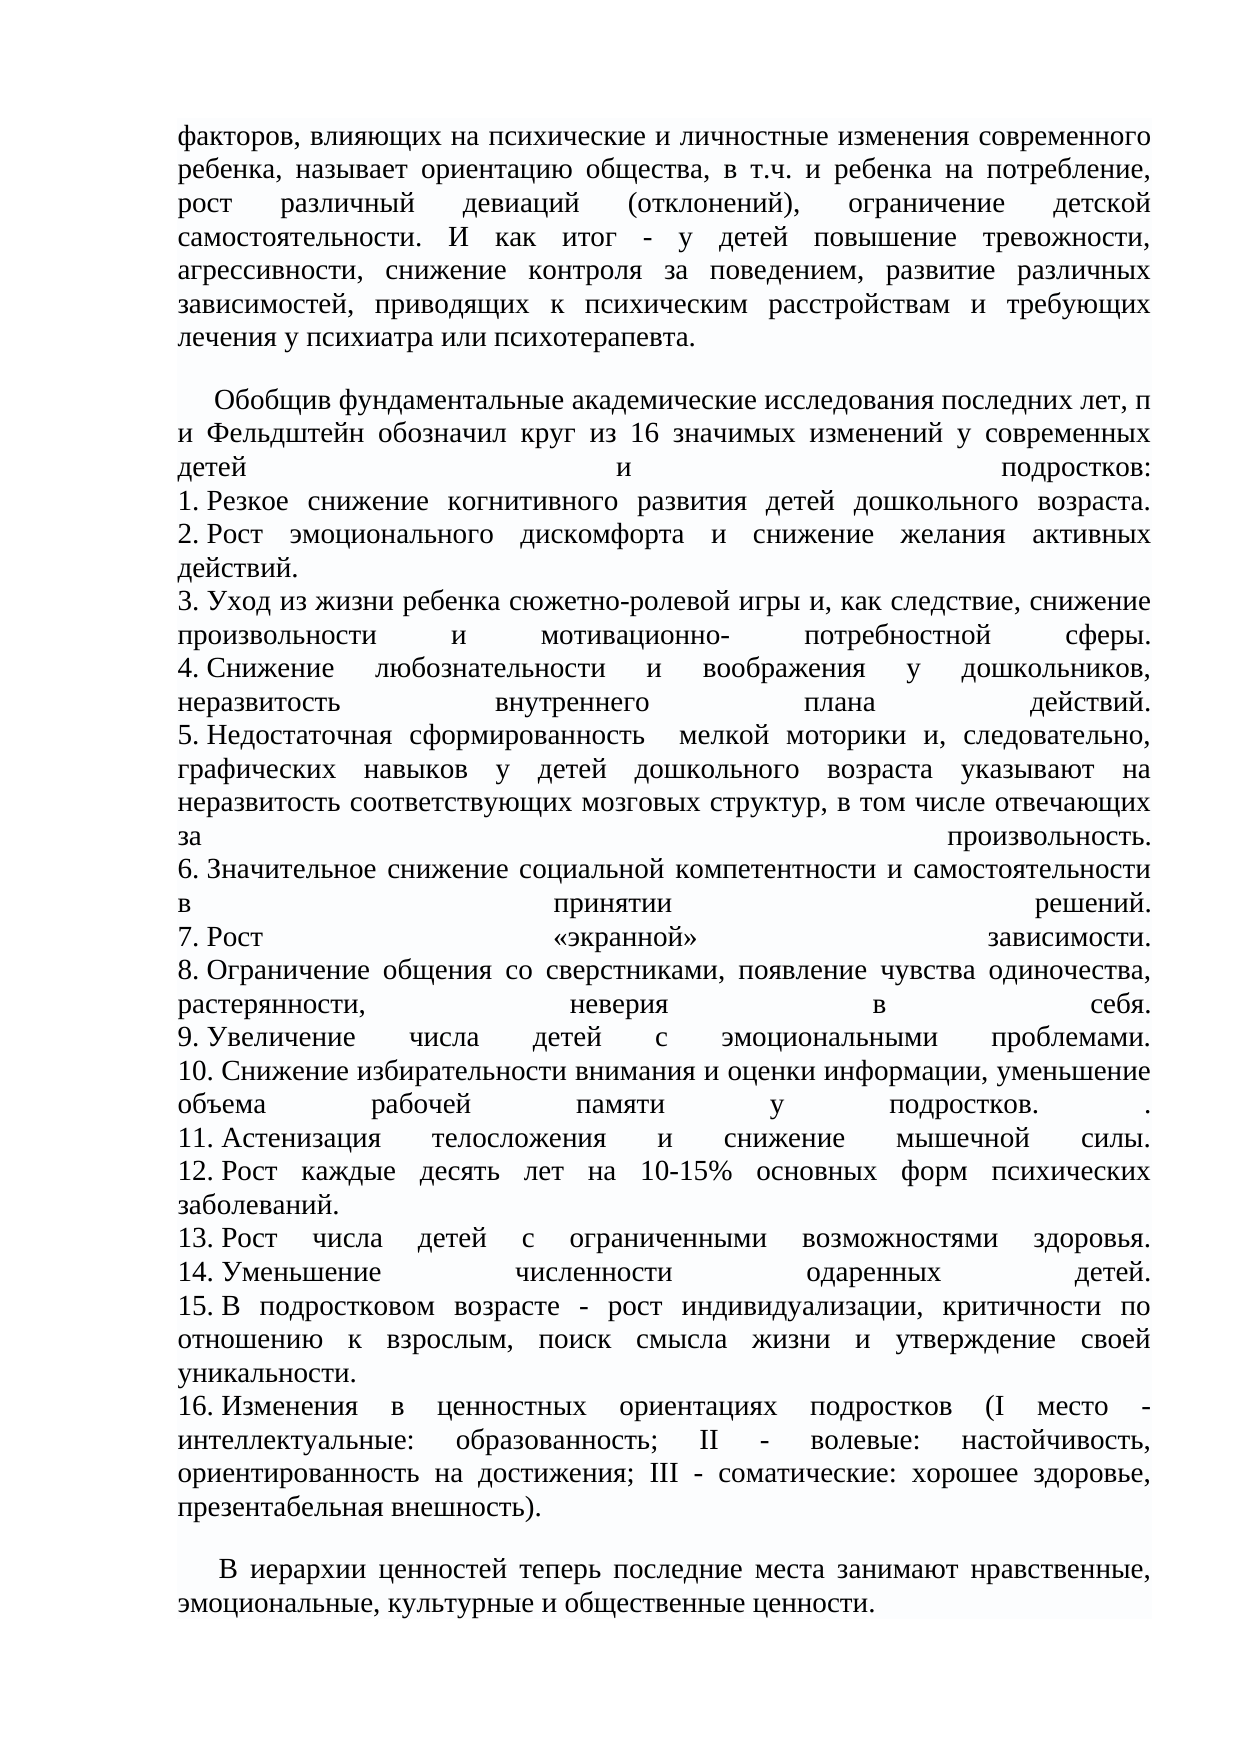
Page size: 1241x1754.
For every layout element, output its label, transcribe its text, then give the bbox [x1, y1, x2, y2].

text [177, 118, 1152, 353]
text Обобщив фундаментальные академические исследования последних лет, п и Фельдштейн обозначил круг из 16 значимых изменений у современных детей и подростков: 1. Резкое снижение когнитивного развития детей дошкольного возраста. 2. Рост эмоционального дискомфорта и снижение желания активных действий. 3. Уход из жизни ребенка сюжетно-ролевой игры и, как следствие, снижение произвольности и мотивационно- потребностной сферы. 4. Снижение любознательности и воображения у дошкольников, неразвитость внутреннего плана действий. 5. Недостаточная сформированность мелкой моторики и, следовательно, графических навыков у детей дошкольного возраста указывают на неразвитость соответствующих мозговых структур, в том числе отвечающих за произвольность. 6. Значительное снижение социальной компетентности и самостоятельности в принятии решений. 7. Рост «экранной» зависимости. 8. Ограничение общения со сверстниками, появление чувства одиночества, растерянности, неверия в себя. 9. Увеличение числа детей с эмоциональными проблемами. 10. Снижение избирательности внимания и оценки информации, уменьшение объема рабочей памяти у подростков. . 11. Астенизация телосложения и снижение мышечной силы. 12. Рост каждые десять лет на 10-15% основных форм психических заболеваний. 13. Рост числа детей с ограниченными возможностями здоровья. 14. Уменьшение численности одаренных детей. 15. В подростковом возрасте - рост индивидуализации, критичности по отношению к взрослым, поиск смысла жизни и утверждение своей уникальности. 16. Изменения в ценностных ориентациях подростков (I место - интеллектуальные: образованность; II - волевые: настойчивость, ориентированность на достижения; III - соматические: хорошее здоровье, презентабельная внешность). [177, 382, 1152, 1522]
text В иерархии ценностей теперь последние места занимают нравственные, эмоциональные, культурные и общественные ценности. [177, 1552, 1152, 1619]
